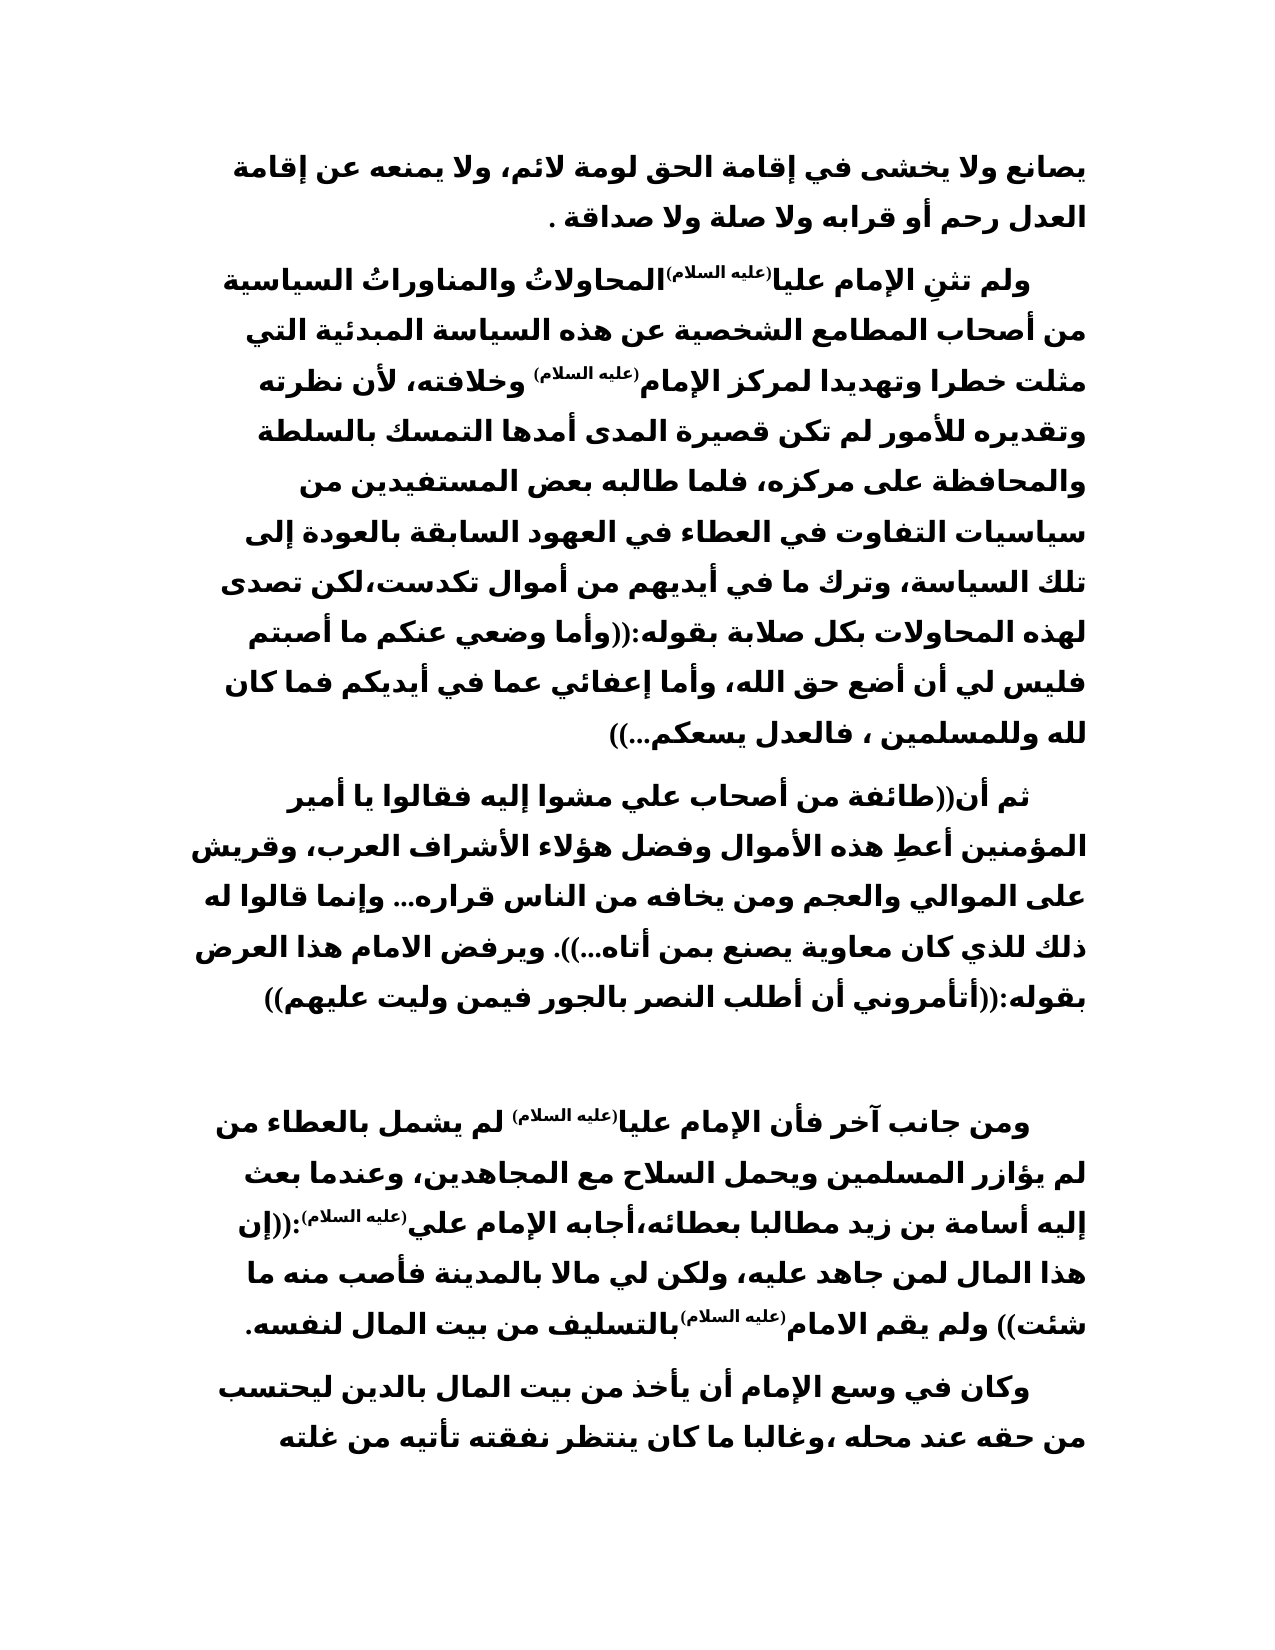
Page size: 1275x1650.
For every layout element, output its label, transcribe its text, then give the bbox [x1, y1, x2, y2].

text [187, 150, 1087, 234]
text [187, 1370, 1087, 1453]
text ثم أن((طائفة من أصحاب علي مشوا إليه فقالوا يا أمير المؤمنين أعطِ هذه الأموال وفضل هؤلاء الأشراف العرب، وقريش على الموالي والعجم ومن يخافه من الناس قراره... وإنما قالوا له ذلك للذي كان معاوية يصنع بمن أتاه...)). ويرفض الامام هذا العرض بقوله:((أتأمروني أن أطلب النصر بالجور فيمن وليت عليهم)) [187, 779, 1087, 1013]
text ومن جانب آخر فأن الإمام عليا(عليه السلام) لم يشمل بالعطاء من لم يؤازر المسلمين ويحمل السلاح مع المجاهدين، وعندما بعث إليه أسامة بن زيد مطالبا بعطائه،أجابه الإمام علي(عليه السلام):((إن هذا المال لمن جاهد عليه، ولكن لي مالا بالمدينة فأصب منه ما شئت)) ولم يقم الامام(عليه السلام)بالتسليف من بيت المال لنفسه. [187, 1106, 1087, 1340]
text ولم تثنِ الإمام عليا(عليه السلام)المحاولاتُ والمناوراتُ السياسية من أصحاب المطامع الشخصية عن هذه السياسة المبدئية التي مثلت خطرا وتهديدا لمركز الإمام(عليه السلام) وخلافته، لأن نظرته وتقديره للأمور لم تكن قصيرة المدى أمدها التمسك بالسلطة والمحافظة على مركزه، فلما طالبه بعض المستفيدين من سياسيات التفاوت في العطاء في العهود السابقة بالعودة إلى تلك السياسة، وترك ما في أيديهم من أموال تكدست،لكن تصدى لهذه المحاولات بكل صلابة بقوله:((وأما وضعي عنكم ما أصبتم فليس لي أن أضع حق الله، وأما إعفائي عما في أيديكم فما كان لله وللمسلمين ، فالعدل يسعكم...)) [187, 263, 1087, 749]
